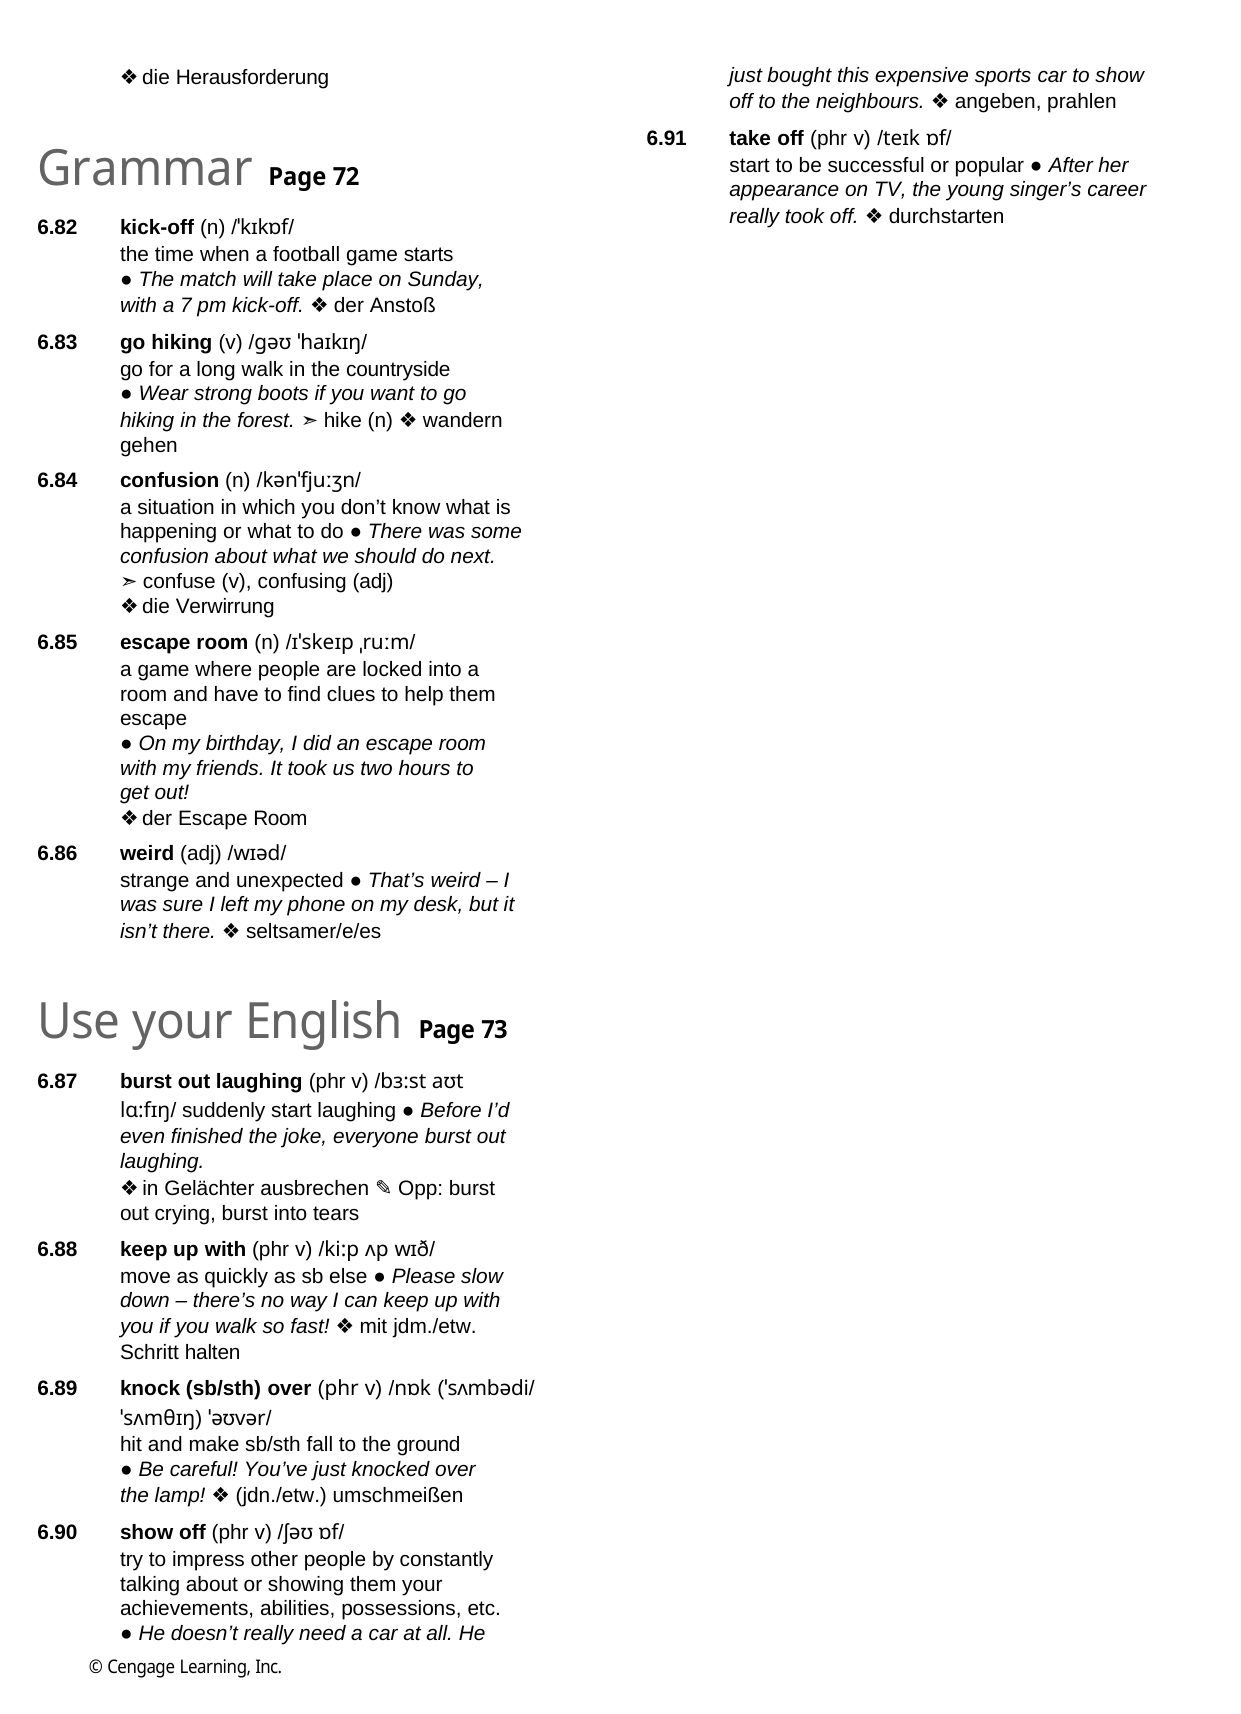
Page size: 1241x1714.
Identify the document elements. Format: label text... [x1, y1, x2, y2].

list der Escape Room [120, 804, 605, 830]
text strange and unexpected ● That’s weird – I was sure I left my phone on my desk, but it isn’t there. ❖ seltsamer/e/es [120, 868, 526, 945]
list keep up with (phr v) /ki:p ʌp wɪð/ [37, 1234, 605, 1263]
list Wear strong boots if you want to go hiking in the forest. ➣ hike (n) ❖ wandern gehen [120, 382, 522, 457]
text a situation in which you don’t know what is happening or what to do ● There was some confusion about what we should do next. [120, 494, 526, 568]
text Grammar Page 72 [37, 132, 605, 200]
text ˈsʌmθɪŋ) ˈəʊvər/ [120, 1403, 605, 1431]
text Use your English Page 73 [37, 985, 605, 1053]
list show off (phr v) /ʃəʊ ɒf/ [37, 1517, 605, 1546]
list He doesn’t really need a car at all. He just bought this expensive sports car to show off to the neighbours. ❖ angeben, prahlen [120, 1621, 523, 1645]
text a game where people are locked into a room and have to find clues to help them escape [120, 657, 526, 730]
list die Herausforderung [119, 62, 605, 91]
list go hiking (v) /gəʊ ˈhaɪkɪŋ/ [37, 327, 605, 356]
text ➣ confuse (v), confusing (adj) [120, 568, 605, 593]
text hit and make sb/sth fall to the ground [120, 1432, 605, 1456]
list take off (phr v) /teɪk ɒf/ [646, 123, 1240, 152]
list in Gelächter ausbrechen ✎ Opp: burst out crying, burst into tears [120, 1173, 503, 1225]
list kick-off (n) /ˈkɪkɒf/ [37, 212, 605, 241]
list knock (sb/sth) over (phr v) /nɒk (ˈsʌmbədi/ [37, 1373, 605, 1402]
text go for a long walk in the countryside [120, 357, 605, 381]
list escape room (n) /ɪˈskeɪp ˌruːm/ [37, 627, 605, 656]
text try to impress other people by constantly talking about or showing them your achievements, abilities, possessions, etc. [120, 1547, 526, 1620]
text the time when a football game starts [120, 242, 605, 266]
text move as quickly as sb else ● Please slow down – there’s no way I can keep up with you if you walk so fast! ❖ mit jdm./etw. Schritt halten [120, 1264, 509, 1364]
list confusion (n) /kənˈfjuːʒn/ [37, 465, 605, 493]
list burst out laughing (phr v) /bɜ:st aʊt lɑ:fɪŋ/ suddenly start laughing ● Before I’d even finished the joke, everyone burst out laughing. [37, 1066, 519, 1173]
list weird (adj) /wɪəd/ [37, 838, 605, 867]
list He doesn’t really need a car at all. He just bought this expensive sports car to show off to the neighbours. ❖ angeben, prahlen [729, 62, 1158, 115]
text start to be successful or popular ● After her appearance on TV, the young singer’s career really took off. ❖ durchstarten [729, 153, 1189, 229]
list The match will take place on Sunday, with a 7 pm kick-off. ❖ der Anstoß [120, 267, 517, 318]
list die Verwirrung [120, 593, 605, 619]
list Be careful! You’ve just knocked over the lamp! ❖ (jdn./etw.) umschmeißen [120, 1457, 483, 1509]
list On my birthday, I did an escape room with my friends. It took us two hours to get out! [120, 731, 502, 804]
